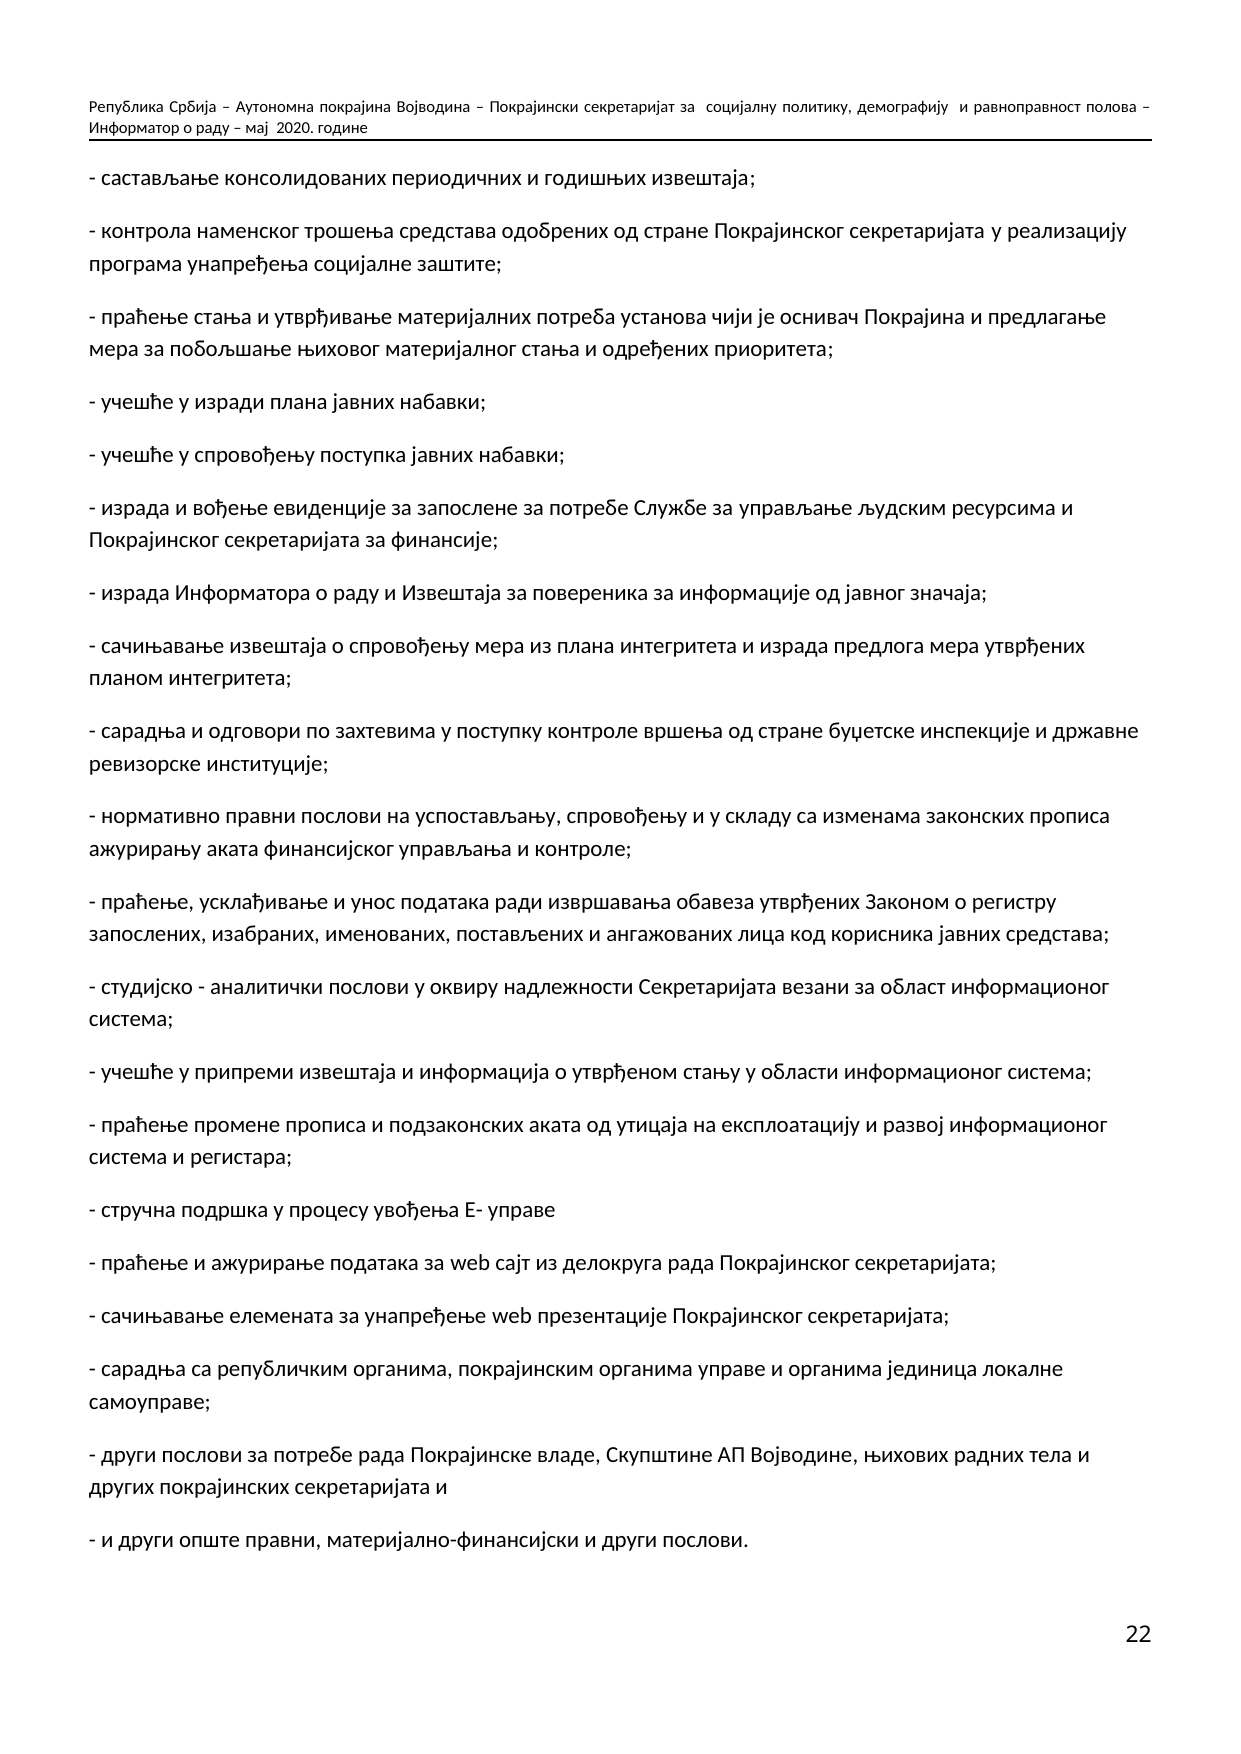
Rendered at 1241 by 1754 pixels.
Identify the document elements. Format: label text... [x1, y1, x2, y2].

text - сачињавање елемената за унапређење web презентације Покрајинског секретаријата; [89, 1302, 1152, 1329]
text - сачињавање извештаја о спровођењу мера из плана интегритета и израда предлога мера утврђених планом интегритета; [89, 631, 1152, 691]
text - и други опште правни, материјално-финансијски и други послови. [89, 1525, 1152, 1553]
text - сарадња и одговори по захтевима у поступку контроле вршења од стране буџетске инспекције и државне ревизорске институције; [89, 716, 1152, 777]
text - праћење, усклађивање и унос података ради извршавања обавеза утврђених Законом о регистру запослених, изабраних, именованих, постављених и ангажованих лица код корисника јавних средстава; [89, 887, 1152, 947]
text - праћење стања и утврђивање материјалних потреба установа чији је оснивач Покрајина и предлагање мера за побољшање њиховог материјалног стања и одређених приоритета; [89, 302, 1152, 362]
text - студијско - аналитички послови у оквиру надлежности Секретаријата везани за област информационог система; [89, 972, 1152, 1032]
text - учешће у припреми извештаја и информација о утврђеном стању у области информационог система; [89, 1057, 1152, 1085]
text - праћење и ажурирање података за web сајт из делокруга рада Покрајинског секретаријата; [89, 1248, 1152, 1277]
text - други послови за потребе рада Покрајинске владе, Скупштине АП Војводине, њихових радних тела и других покрајинских секретаријата и [89, 1440, 1152, 1500]
text - нормативно правни послови на успостављању, спровођењу и у складу са изменама законских прописа ажурирању аката финансијског управљања и контроле; [89, 802, 1152, 862]
text - израда и вођење евиденције за запослене за потребе Службе за управљање људским ресурсима и Покрајинског секретаријата за финансије; [89, 493, 1152, 553]
text - стручна подршка у процесу увођења Е- управе [89, 1196, 1152, 1223]
text - сарадња са републичким органима, покрајинским органима управе и органима јединица локалне самоуправе; [89, 1354, 1152, 1415]
text - састављање консолидованих периодичних и годишњих извештаја; [89, 163, 1152, 192]
text - учешће у изради плана јавних набавки; [89, 387, 1152, 415]
text - израда Информатора о раду и Извештаја за повереника за информације од јавног значаја; [89, 578, 1152, 606]
text - праћење промене прописа и подзаконских аката од утицаја на експлоатацију и развој информационог система и регистара; [89, 1110, 1152, 1171]
text - контрола наменског трошења средстава одобрених од стране Покрајинског секретаријата у реализацију програма унапређења социјалне заштите; [89, 217, 1152, 277]
text - учешће у спровођењу поступка јавних набавки; [89, 440, 1152, 468]
